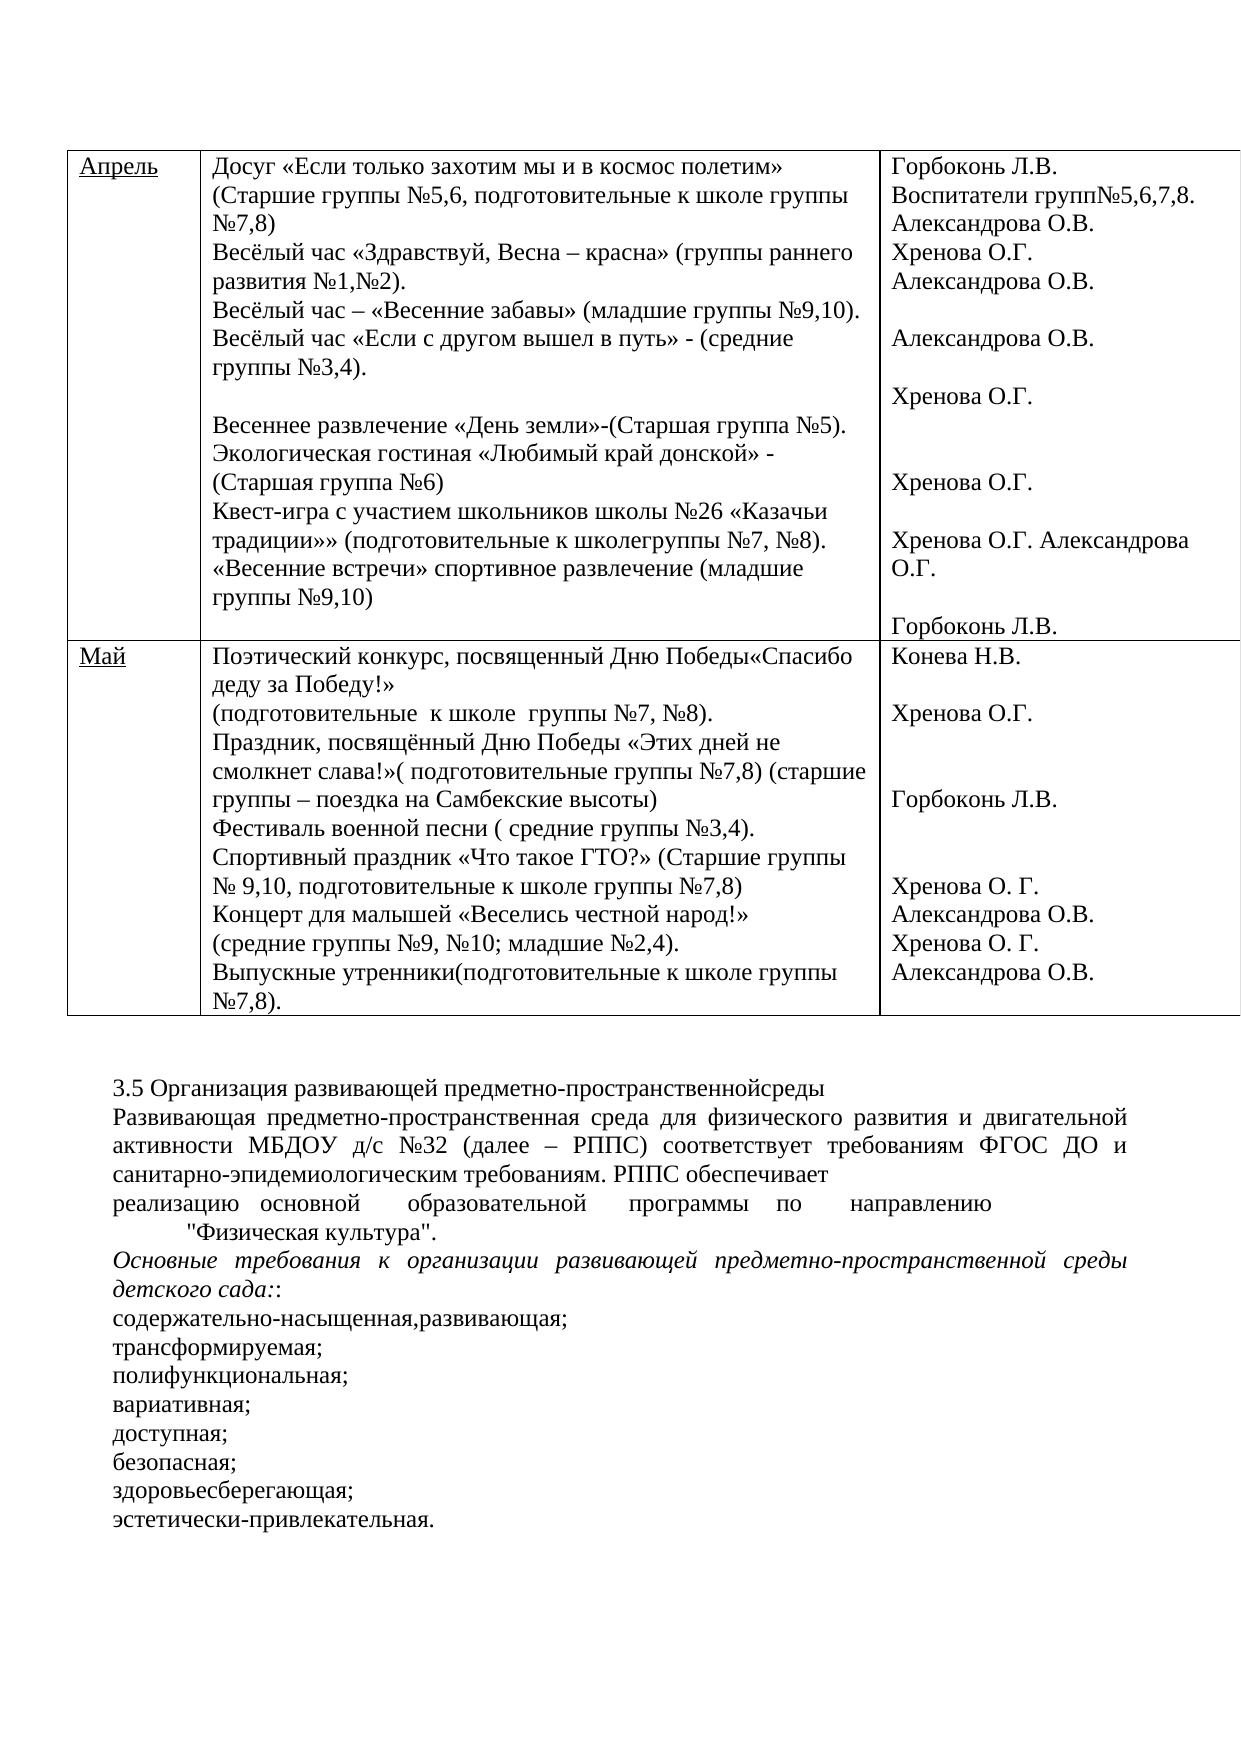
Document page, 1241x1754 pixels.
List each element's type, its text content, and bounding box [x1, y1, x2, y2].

table_cell Досуг «Если только захотим мы и в космос полетим» (Старшие группы №5,6, подготовительные к школе группы №7,8) Весёлый час «Здравствуй, Весна – красна» (группы раннего развития №1,№2). Весёлый час – «Весенние забавы» (младшие группы №9,10). Весёлый час «Если с другом вышел в путь» - (средние группы №3,4). Весеннее развлечение «День земли»-(Старшая группа №5). Экологическая гостиная «Любимый край донской» - (Старшая группа №6) Квест-игра с участием школьников школы №26 «Казачьи традиции»» (подготовительные к школегруппы №7, №8). «Весенние встречи» спортивное развлечение (младшие группы №9,10) [201, 151, 879, 640]
text содержательно-насыщенная,развивающая; [112, 1303, 1128, 1332]
text 3.5 Организация развивающей предметно-пространственнойсреды [112, 1073, 1128, 1102]
text здоровьесберегающая; [112, 1476, 1128, 1504]
text доступная; [112, 1418, 1128, 1447]
table_cell Апрель [68, 151, 200, 640]
text эстетически-привлекательная. [112, 1504, 1128, 1533]
table_cell Горбоконь Л.В. Воспитатели групп№5,6,7,8. Александрова О.В. Хренова О.Г. Александрова О.В. Александрова О.В. Хренова О.Г. Хренова О.Г. Хренова О.Г. Александрова О.Г. Горбоконь Л.В. [881, 151, 1240, 640]
text трансформируемая; [112, 1332, 1128, 1361]
text Развивающая предметно-пространственная среда для физического развития и двигательной активности МБДОУ д/с №32 (далее – РППС) соответствует требованиям ФГОС ДО и санитарно-эпидемиологическим требованиям. РППС обеспечивает [112, 1102, 1128, 1188]
text полифункциональная; [112, 1361, 1128, 1389]
table_cell Конева Н.В. Хренова О.Г. Горбоконь Л.В. Хренова О. Г. Александрова О.В. Хренова О. Г. Александрова О.В. [881, 641, 1240, 1014]
table_cell Поэтический конкурс, посвященный Дню Победы«Спасибо деду за Победу!» (подготовительные к школе группы №7, №8). Праздник, посвящённый Дню Победы «Этих дней не смолкнет слава!»( подготовительные группы №7,8) (старшие группы – поездка на Самбекские высоты) Фестиваль военной песни ( средние группы №3,4). Спортивный праздник «Что такое ГТО?» (Старшие группы № 9,10, подготовительные к школе группы №7,8) Концерт для малышей «Веселись честной народ!» (средние группы №9, №10; младшие №2,4). Выпускные утренники(подготовительные к школе группы №7,8). [201, 641, 879, 1014]
text вариативная; [112, 1389, 1128, 1418]
text Основные требования к организации развивающей предметно-пространственной среды детского сада:: [112, 1246, 1128, 1303]
text безопасная; [112, 1447, 1128, 1476]
table_cell Май [68, 641, 200, 1014]
text реализацию основной образовательной программы по направлению "Физическая культура". [112, 1188, 1128, 1246]
